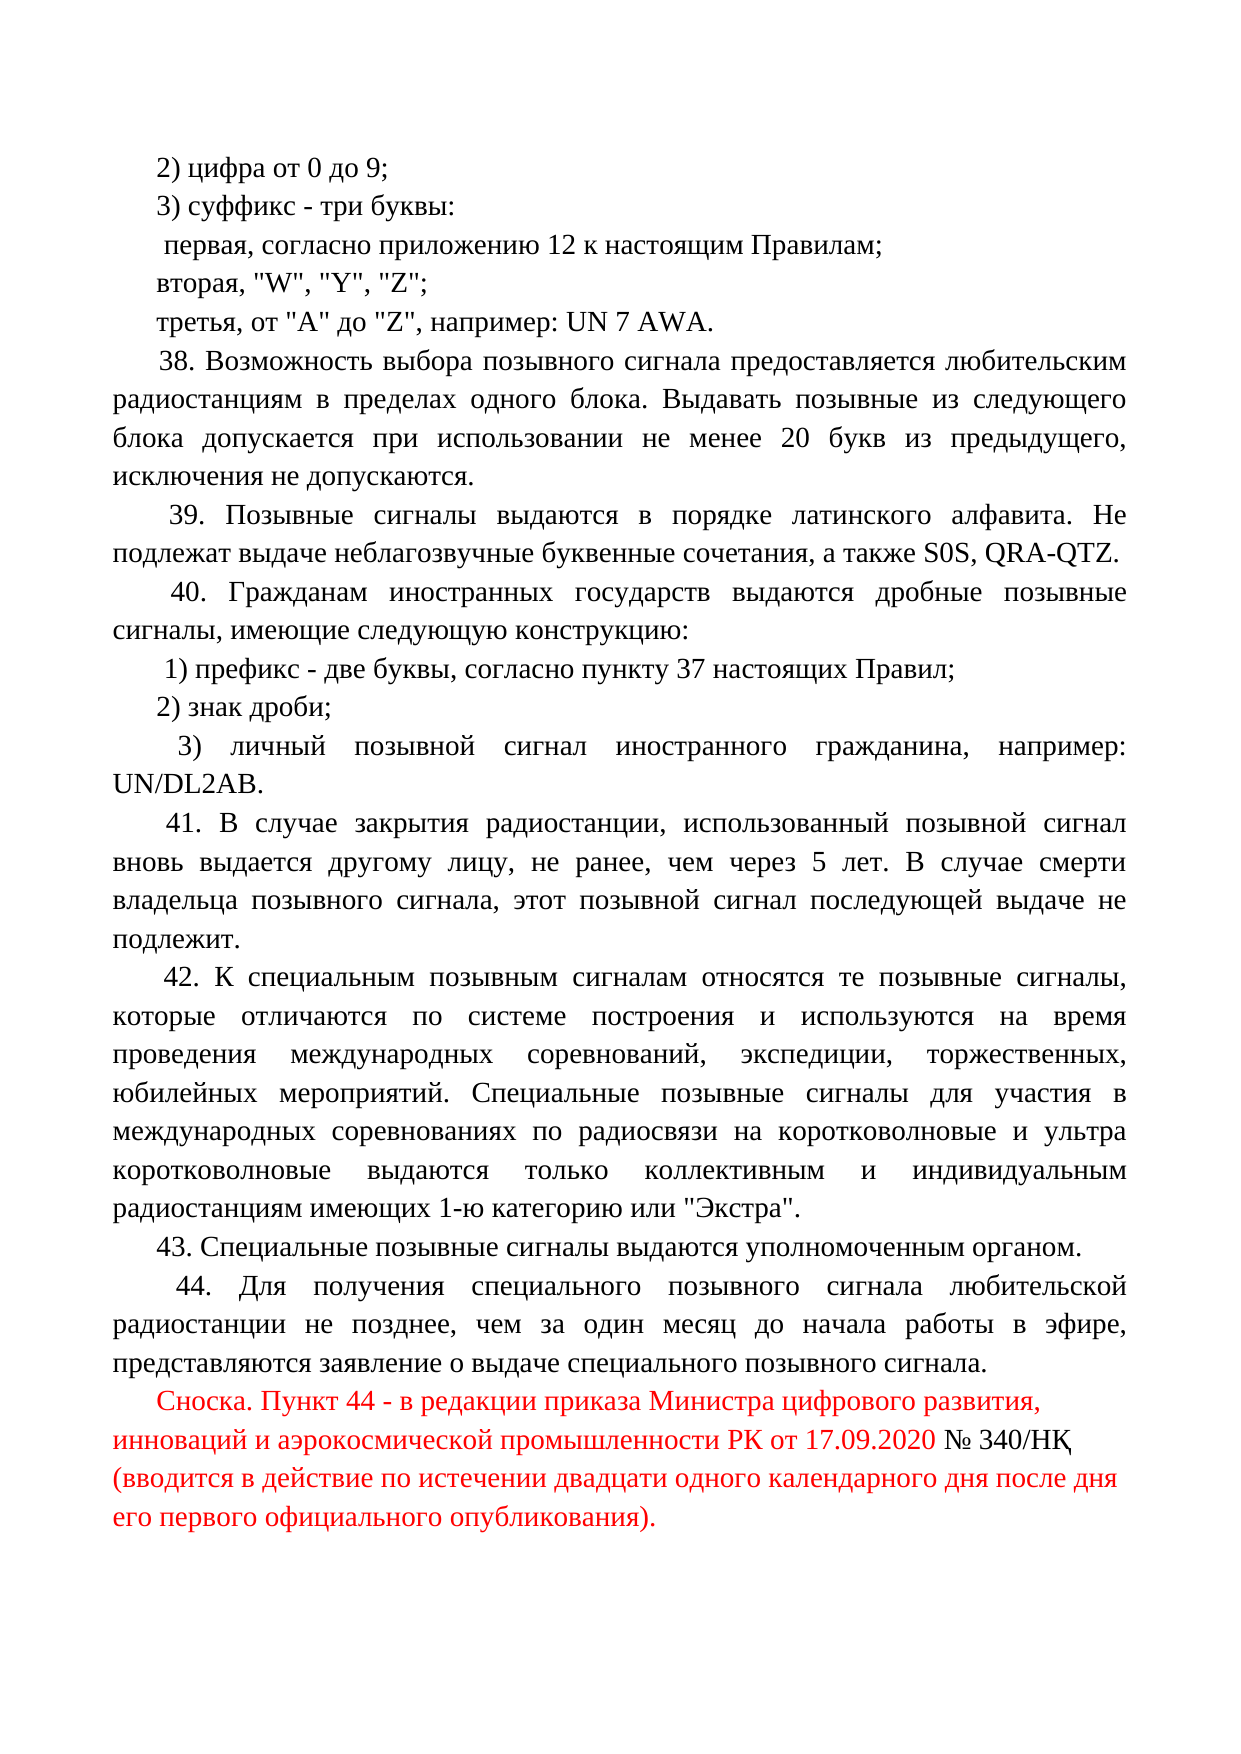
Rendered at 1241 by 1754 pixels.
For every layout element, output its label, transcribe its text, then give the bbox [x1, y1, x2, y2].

text 1) префикс - две буквы, согласно пункту 37 настоящих Правил; [112, 651, 1128, 684]
text 39. Позывные сигналы выдаются в порядке латинского алфавита. Не подлежат выдаче неблагозвучные буквенные сочетания, а также S0S, QRA-QTZ. [112, 497, 1128, 569]
text 38. Возможность выбора позывного сигнала предоставляется любительским радиостанциям в пределах одного блока. Выдавать позывные из следующего блока допускается при использовании не менее 20 букв из предыдущего, исключения не допускаются. [112, 343, 1128, 492]
text 40. Гражданам иностранных государств выдаются дробные позывные сигналы, имеющие следующую конструкцию: [112, 574, 1128, 646]
text 3) суффикс - три буквы: [112, 188, 1128, 222]
text 43. Специальные позывные сигналы выдаются уполномоченным органом. [112, 1229, 1128, 1263]
text 2) знак дроби; [112, 689, 1128, 723]
text 3) личный позывной сигнал иностранного гражданина, например: UN/DL2АВ. [112, 728, 1128, 800]
text Сноска. Пункт 44 - в редакции приказа Министра цифрового развития, инноваций и аэрокосмической промышленности РК от 17.09.2020 № 340/НҚ (вводится в действие по истечении двадцати одного календарного дня после дня его первого официального опубликования). [112, 1383, 1128, 1563]
text вторая, "W", "Y", "Z"; [112, 266, 1128, 299]
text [112, 227, 1128, 261]
text 2) цифра от 0 до 9; [112, 150, 1128, 183]
text 44. Для получения специального позывного сигнала любительской радиостанции не позднее, чем за один месяц до начала работы в эфире, представляются заявление о выдаче специального позывного сигнала. [112, 1268, 1128, 1378]
text третья, от "А" до "Z", например: UN 7 AWA. [112, 304, 1128, 338]
text 41. В случае закрытия радиостанции, использованный позывной сигнал вновь выдается другому лицу, не ранее, чем через 5 лет. В случае смерти владельца позывного сигнала, этот позывной сигнал последующей выдаче не подлежит. [112, 805, 1128, 954]
text 42. К специальным позывным сигналам относятся те позывные сигналы, которые отличаются по системе построения и используются на время проведения международных соревнований, экспедиции, торжественных, юбилейных мероприятий. Специальные позывные сигналы для участия в международных соревнованиях по радиосвязи на коротковолновые и ультра коротковолновые выдаются только коллективным и индивидуальным радиостанциям имеющих 1-ю категорию или "Экстра". [112, 959, 1128, 1224]
